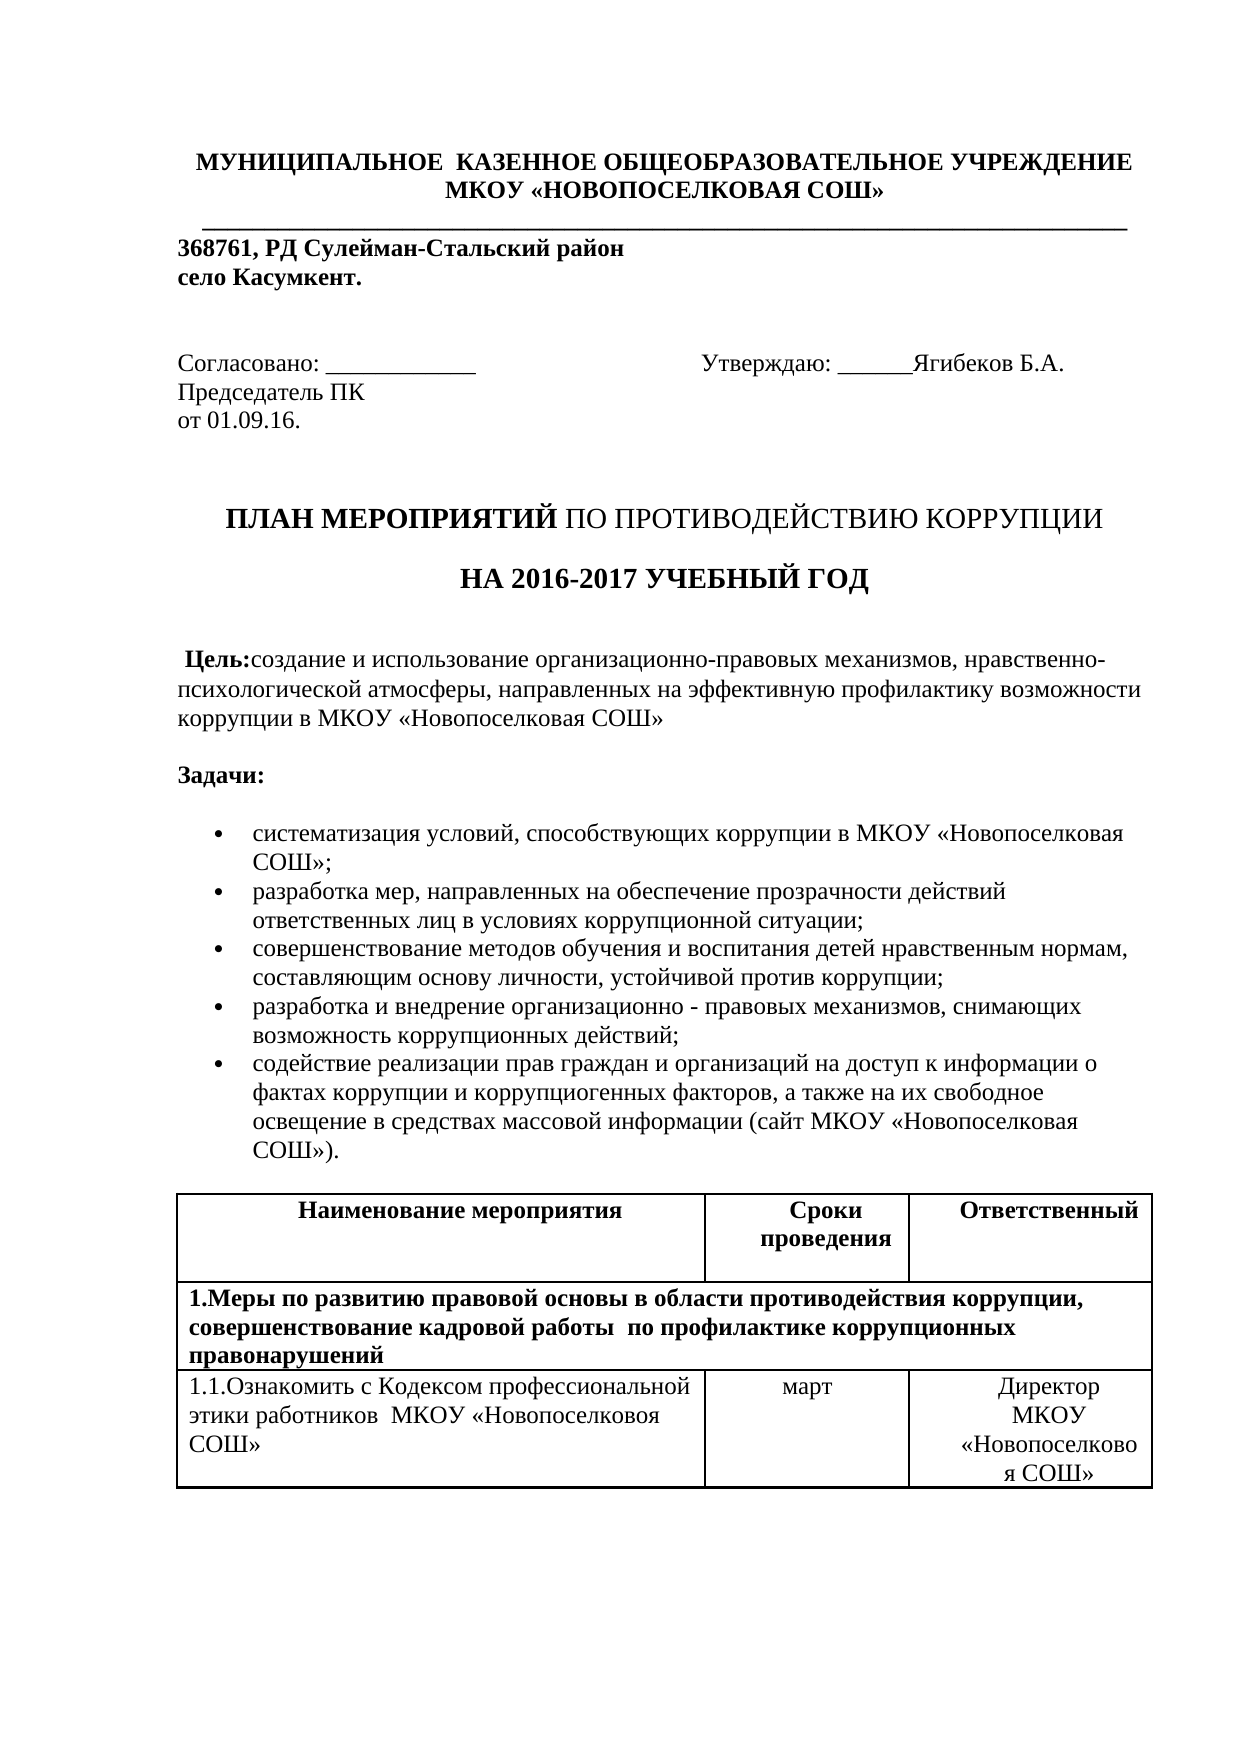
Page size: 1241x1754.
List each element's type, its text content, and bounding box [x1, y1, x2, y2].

text ПЛАН МЕРОПРИЯТИЙ ПО ПРОТИВОДЕЙСТВИЮ КОРРУПЦИИ [177, 501, 1152, 535]
text от 01.09.16. [177, 406, 1152, 434]
text НА 2016-2017 УЧЕБНЫЙ ГОД [177, 561, 1152, 594]
text Задачи: [177, 761, 1152, 789]
table_header Сроки проведения [706, 1195, 908, 1281]
table_cell март [706, 1371, 908, 1486]
text __________________________________________________________________________ [177, 204, 1152, 233]
table_cell 1.1.Ознакомить с Кодексом профессиональной этики работников МКОУ «Новопоселковоя СОШ» [178, 1371, 704, 1486]
text МУНИЦИПАЛЬНОЕ КАЗЕННОЕ ОБЩЕОБРАЗОВАТЕЛЬНОЕ УЧРЕЖДЕНИЕ МКОУ «НОВОПОСЕЛКОВАЯ СОШ» [177, 147, 1152, 204]
list содействие реализации прав граждан и организаций на доступ к информации о фактах коррупции и коррупциогенных факторов, а также на их свободное освещение в средствах массовой информации (сайт МКОУ «Новопоселковая СОШ»). [215, 1048, 1152, 1163]
table_cell 1.Меры по развитию правовой основы в области противодействия коррупции, совершенствование кадровой работы по профилактике коррупционных правонарушений [178, 1283, 1151, 1369]
table_header Наименование мероприятия [178, 1195, 704, 1281]
list разработка мер, направленных на обеспечение прозрачности действий ответственных лиц в условиях коррупционной ситуации; [215, 876, 1152, 933]
table_header Ответственный [910, 1195, 1151, 1281]
text 368761, РД Сулейман-Стальский район село Касумкент. [177, 233, 1152, 291]
list совершенствование методов обучения и воспитания детей нравственным нормам, составляющим основу личности, устойчивой против коррупции; [215, 933, 1152, 991]
list разработка и внедрение организационно - правовых механизмов, снимающих возможность коррупционных действий; [215, 991, 1152, 1048]
text Председатель ПК [177, 377, 1152, 406]
table_cell Директор МКОУ «Новопоселковоя СОШ» [910, 1371, 1151, 1486]
text Цель:создание и использование организационно-правовых механизмов, нравственно-психологической атмосферы, направленных на эффективную профилактику возможности коррупции в МКОУ «Новопоселковая СОШ» [177, 640, 1152, 731]
list систематизация условий, способствующих коррупции в МКОУ «Новопоселковая СОШ»; [215, 818, 1152, 876]
text Согласовано: ____________ Утверждаю: ______Ягибеков Б.А. [177, 348, 1152, 377]
